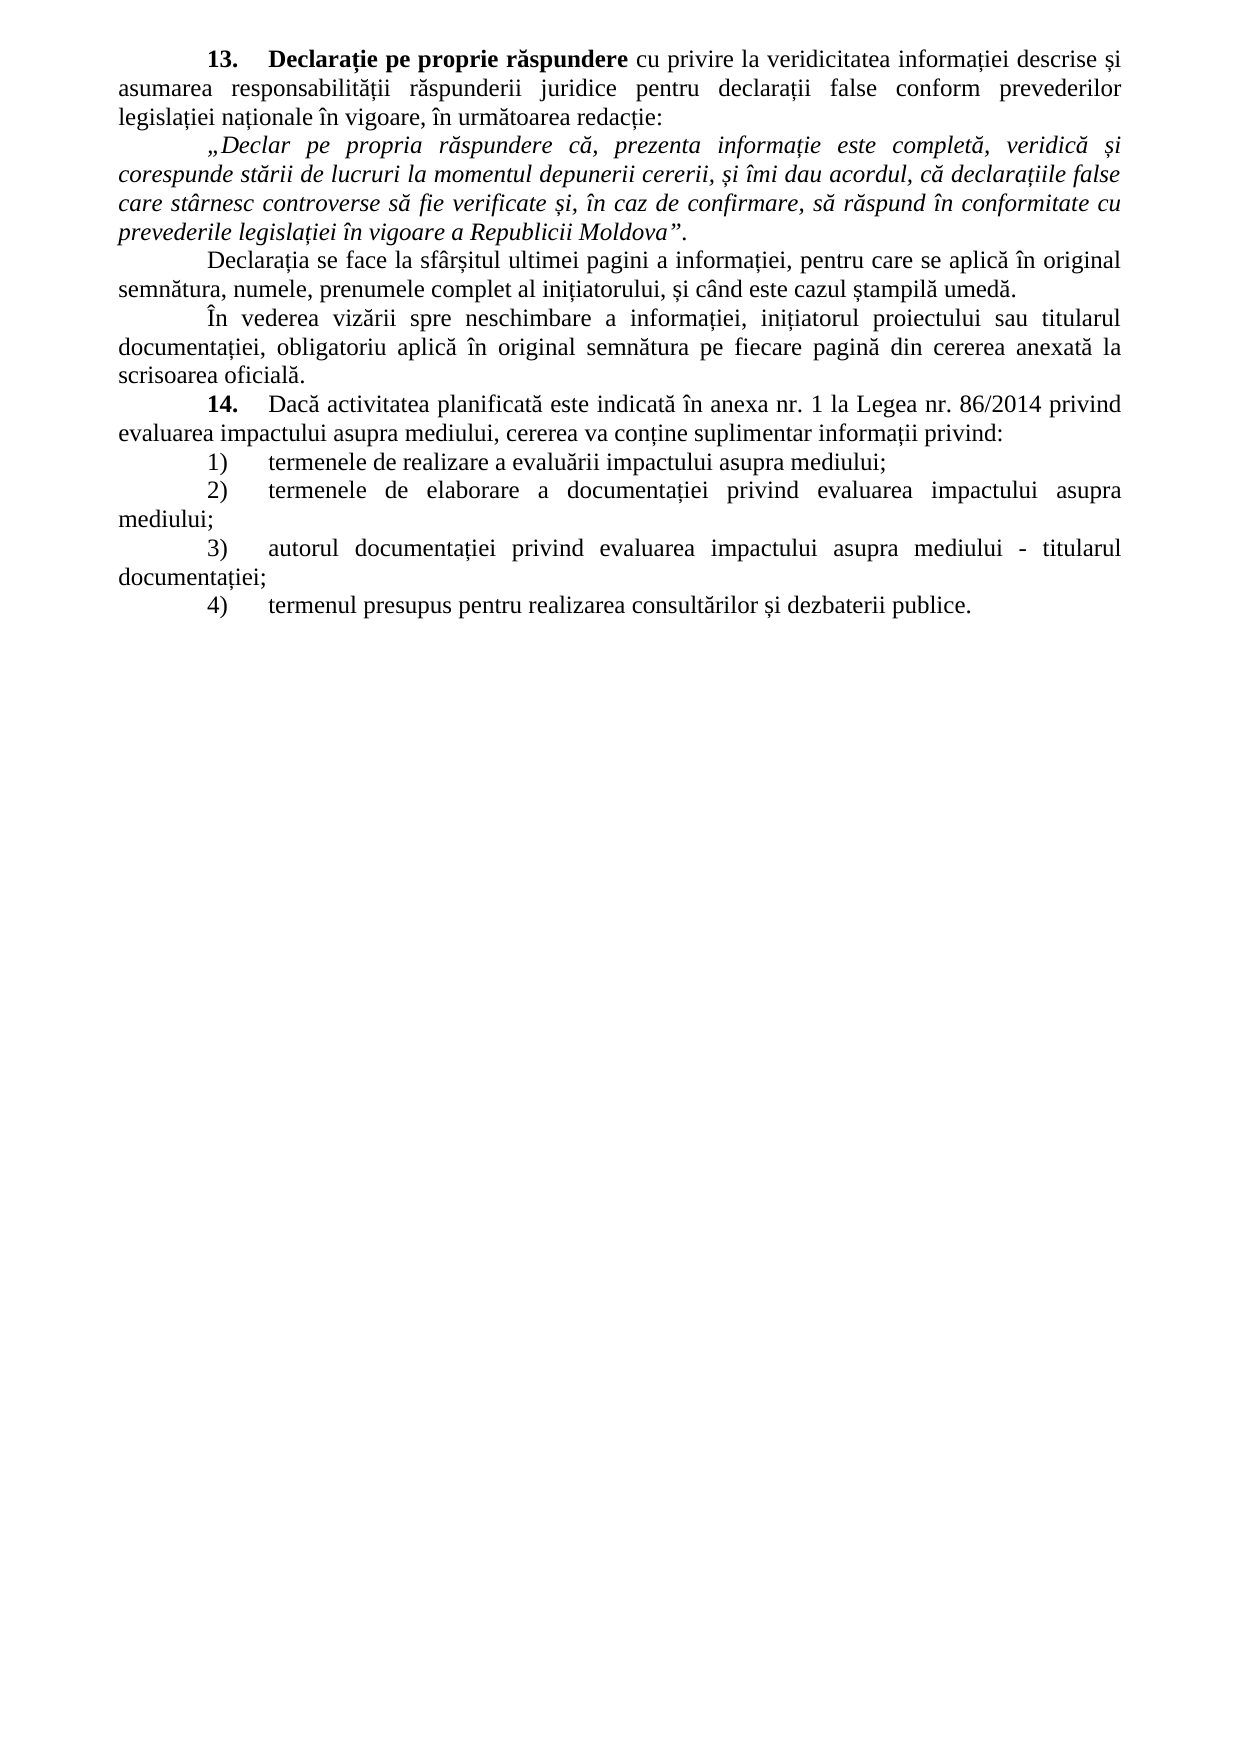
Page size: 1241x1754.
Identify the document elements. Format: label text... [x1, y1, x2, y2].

text „Declar pe propria răspundere că, prezenta informație este completă, veridică și corespunde stării de lucruri la momentul depunerii cererii, și îmi dau acordul, că declarațiile false care stârnesc controverse să fie verificate și, în caz de confirmare, să răspund în conformitate cu prevederile legislației în vigoare a Republicii Moldova”. [118, 131, 1122, 246]
list termenul presupus pentru realizarea consultărilor și dezbaterii publice. [118, 591, 1122, 619]
list Declarație pe proprie răspundere cu privire la veridicitatea informației descrise și asumarea responsabilității răspunderii juridice pentru declarații false conform prevederilor legislației naționale în vigoare, în următoarea redacție: [118, 44, 1122, 131]
list autorul documentației privind evaluarea impactului asupra mediului - titularul documentației; [118, 533, 1122, 591]
text În vederea vizării spre neschimbare a informației, inițiatorul proiectului sau titularul documentației, obligatoriu aplică în original semnătura pe fiecare pagină din cererea anexată la scrisoarea oficială. [118, 303, 1122, 389]
list Dacă activitatea planificată este indicată în anexa nr. 1 la Legea nr. 86/2014 privind evaluarea impactului asupra mediului, cererea va conține suplimentar informații privind: [118, 389, 1122, 447]
text Declarația se face la sfârșitul ultimei pagini a informației, pentru care se aplică în original semnătura, numele, prenumele complet al inițiatorului, și când este cazul ștampilă umedă. [118, 246, 1122, 303]
list termenele de elaborare a documentației privind evaluarea impactului asupra mediului; [118, 476, 1122, 533]
list termenele de realizare a evaluării impactului asupra mediului; [118, 447, 1122, 476]
